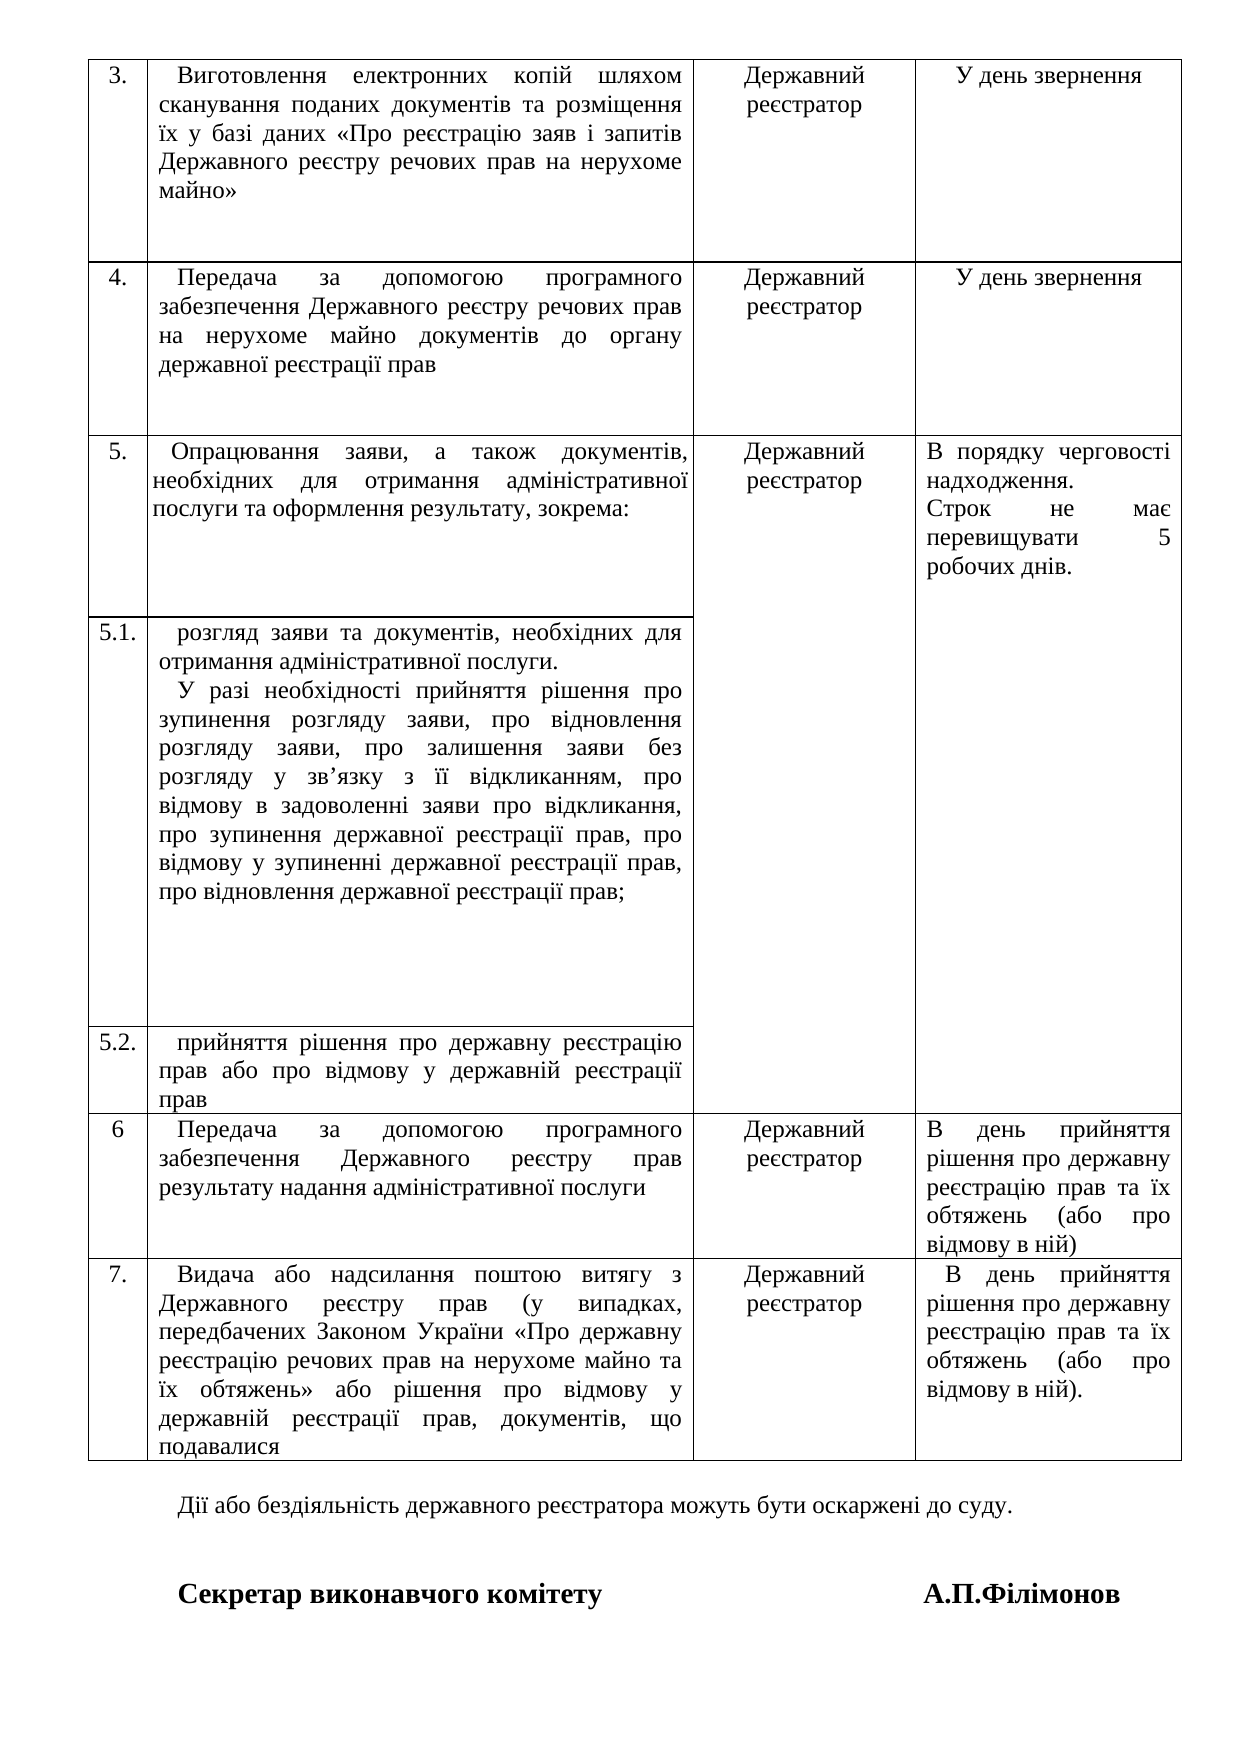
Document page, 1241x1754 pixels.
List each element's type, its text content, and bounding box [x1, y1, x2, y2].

table_cell Видача або надсилання поштою витягу з Державного реєстру прав (у випадках, передбачених Законом України «Про державну реєстрацію речових прав на нерухоме майно та їх обтяжень» або рішення про відмову у державній реєстрації прав, документів, що подавалися [148, 1259, 693, 1460]
table_cell В порядку черговості надходження. Строк не має перевищувати 5 робочих днів. [916, 436, 1181, 1113]
table_cell 5. [89, 436, 147, 616]
text Дії або бездіяльність державного реєстратора можуть бути оскаржені до суду. [177, 1490, 1181, 1519]
table_cell Виготовлення електронних копій шляхом сканування поданих документів та розміщення їх у базі даних «Про реєстрацію заяв і запитів Державного реєстру речових прав на нерухоме майно» [148, 60, 693, 261]
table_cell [694, 60, 915, 261]
table_cell Державний реєстратор [694, 436, 915, 1113]
table_cell Передача за допомогою програмного забезпечення Державного реєстру речових прав на нерухоме майно документів до органу державної реєстрації прав [148, 263, 693, 435]
table_cell 6 [89, 1114, 147, 1258]
table_cell Державний реєстратор [694, 263, 915, 435]
text Секретар виконавчого комітету А.П.Філімонов [177, 1576, 1181, 1610]
table_cell 3. [89, 60, 147, 261]
table_cell розгляд заяви та документів, необхідних для отримання адміністративної послуги. У разі необхідності прийняття рішення про зупинення розгляду заяви, про відновлення розгляду заяви, про залишення заяви без розгляду у зв’язку з її відкликанням, про відмову в задоволенні заяви про відкликання, про зупинення державної реєстрації прав, про відмову у зупиненні державної реєстрації прав, про відновлення державної реєстрації прав; [148, 618, 693, 1026]
table_cell Державний реєстратор [694, 1114, 915, 1258]
table_cell У день звернення [916, 60, 1181, 261]
table_cell Опрацювання заяви, а також документів, необхідних для отримання адміністративної послуги та оформлення результату, зокрема: [148, 436, 693, 616]
table_cell У день звернення [916, 263, 1181, 435]
table_cell В день прийняття рішення про державну реєстрацію прав та їх обтяжень (або про відмову в ній). [916, 1259, 1181, 1460]
table_cell 5.2. [89, 1027, 147, 1113]
table_cell 7. [89, 1259, 147, 1460]
table_cell В день прийняття рішення про державну реєстрацію прав та їх обтяжень (або про відмову в ній) [916, 1114, 1181, 1258]
table_cell 4. [89, 263, 147, 435]
table_cell Державний реєстратор [694, 1259, 915, 1460]
table_cell прийняття рішення про державну реєстрацію прав або про відмову у державній реєстрації прав [148, 1027, 693, 1113]
table_cell Передача за допомогою програмного забезпечення Державного реєстру прав результату надання адміністративної послуги [148, 1114, 693, 1258]
table_cell 5.1. [89, 618, 147, 1026]
